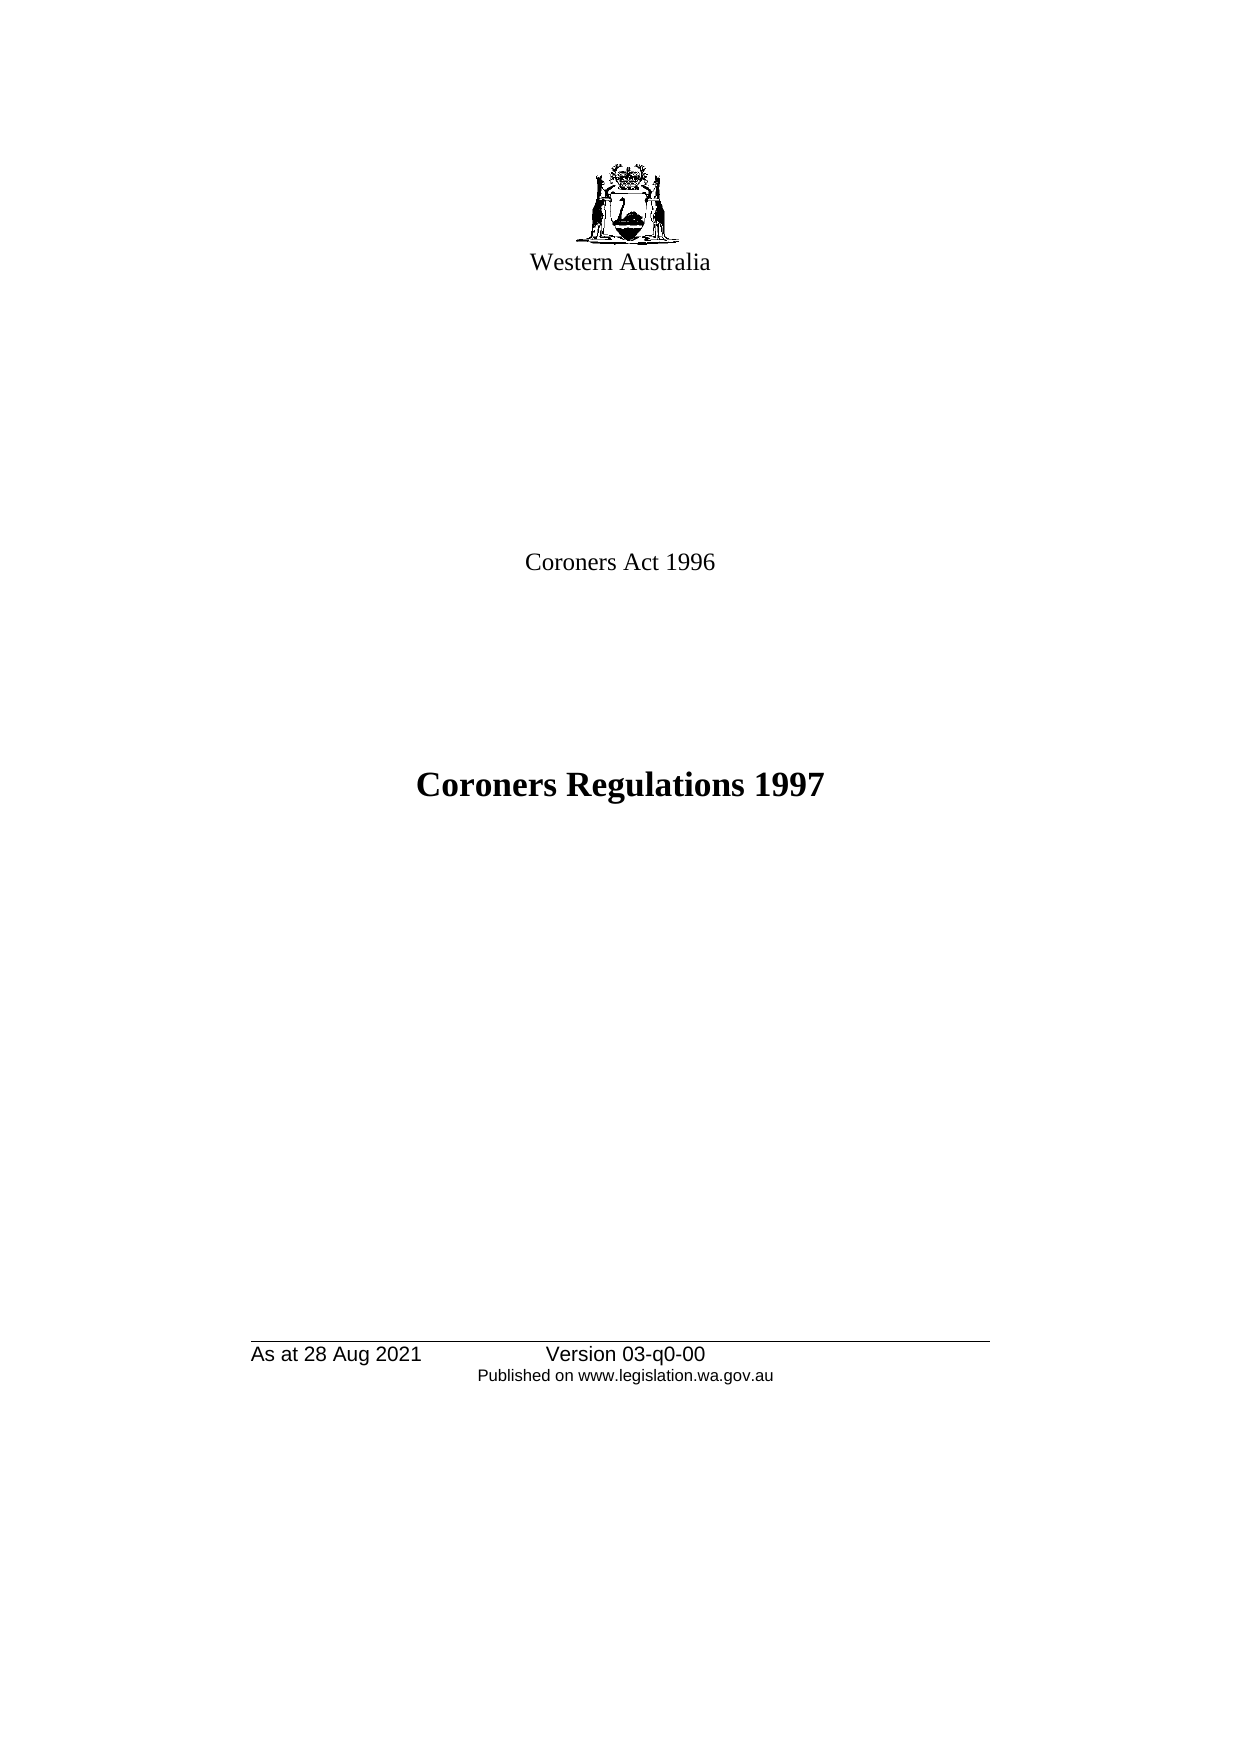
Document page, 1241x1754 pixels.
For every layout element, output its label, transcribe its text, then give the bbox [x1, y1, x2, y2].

picture [575, 162, 679, 246]
text Western Australia [251, 247, 990, 276]
text Coroners Regulations 1997 [251, 763, 990, 804]
text Coroners Act 1996 [251, 547, 990, 576]
